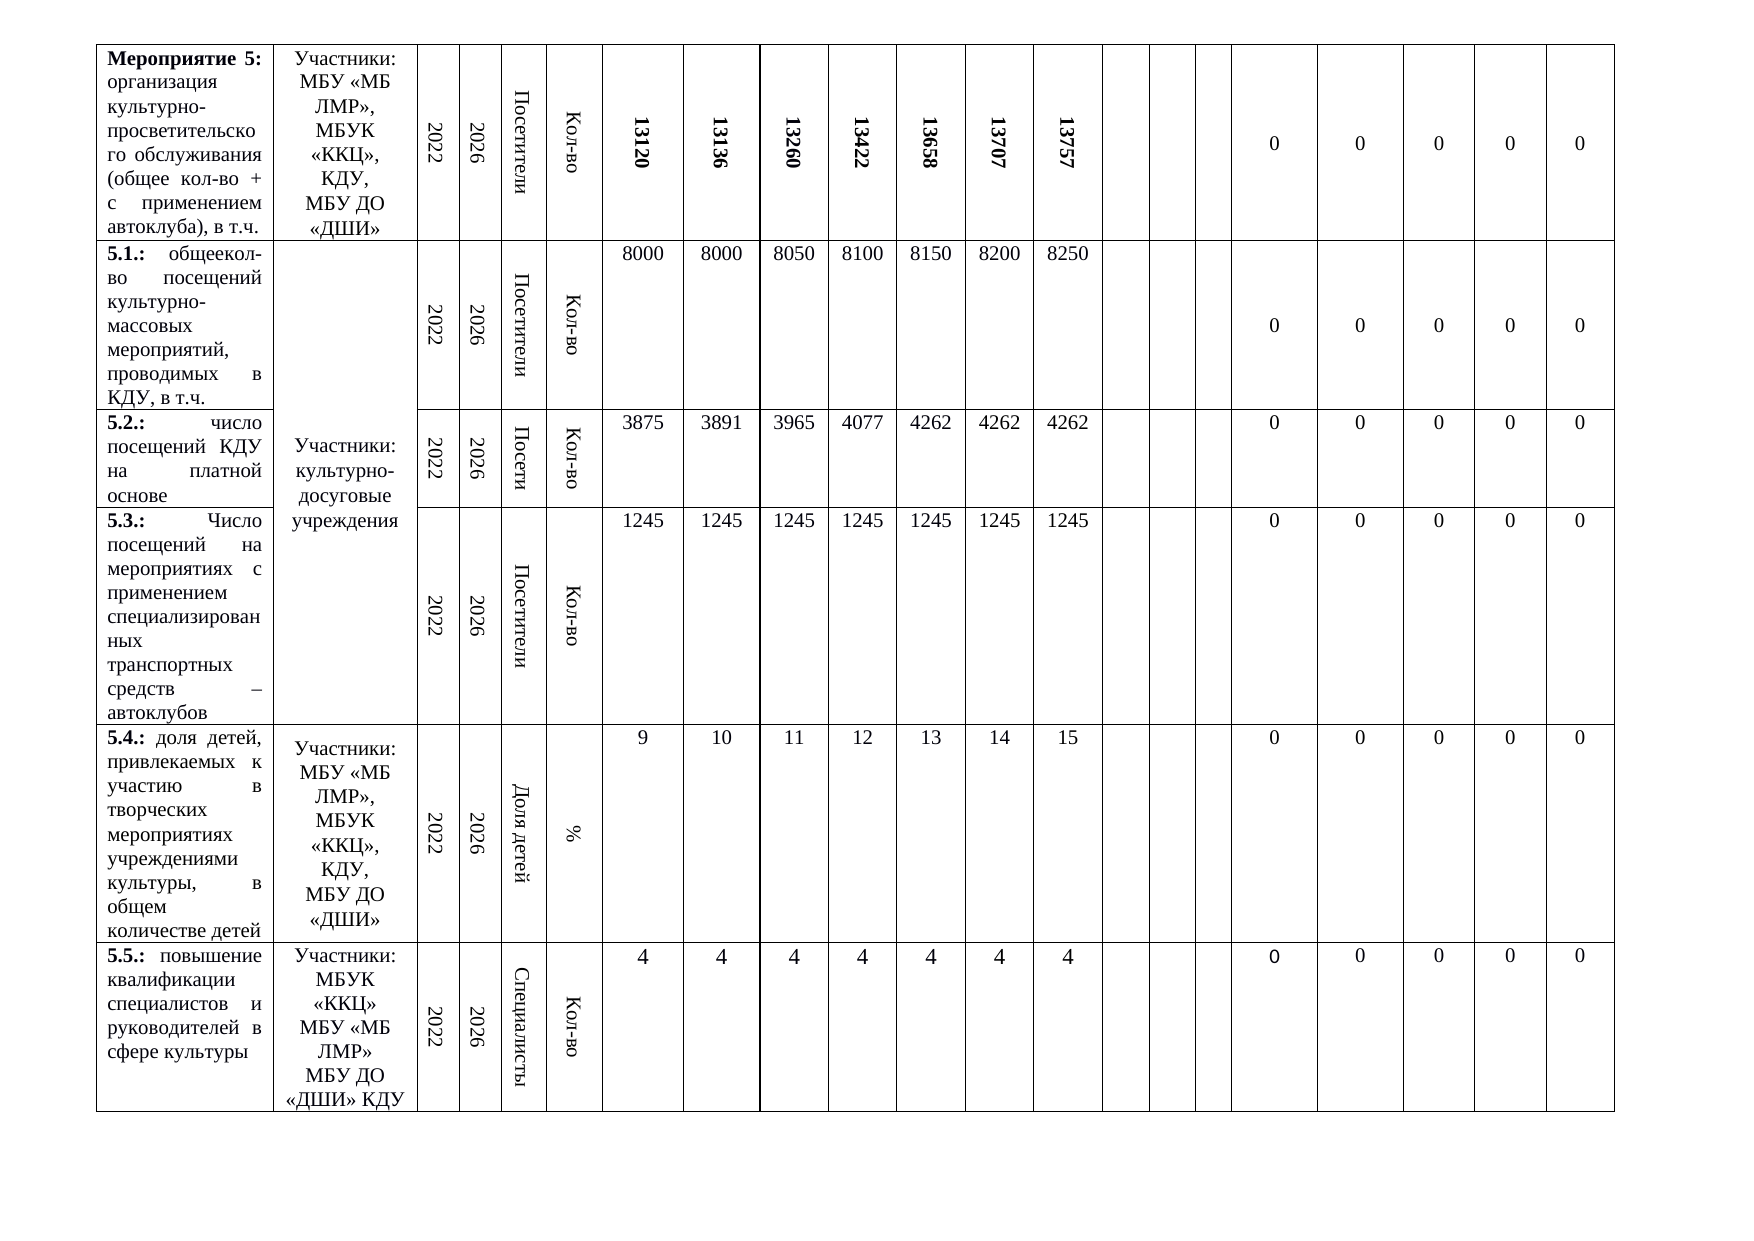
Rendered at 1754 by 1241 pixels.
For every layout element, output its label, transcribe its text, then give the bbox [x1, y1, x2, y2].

table_cell Участники: культурно-досуговые учреждения [274, 241, 417, 724]
table_cell 0 [1232, 508, 1317, 724]
table_cell [1196, 45, 1231, 240]
table_cell 4 [1034, 943, 1102, 1111]
table_cell 4262 [1034, 410, 1102, 507]
table_cell 8100 [829, 241, 896, 409]
table_cell 2022 [418, 725, 459, 942]
table_cell 13422 [829, 45, 896, 240]
table_cell 4 [829, 943, 896, 1111]
table_cell Кол-во [547, 508, 602, 724]
table_cell 13757 [1034, 45, 1102, 240]
table_cell 4 [603, 943, 683, 1111]
table_cell 0 [1404, 410, 1474, 507]
table_cell 0 [1404, 241, 1474, 409]
table_cell 13707 [966, 45, 1033, 240]
table_cell 13260 [761, 45, 828, 240]
table_cell 0 [1547, 241, 1614, 409]
table_cell Мероприятие 5: организация культурно-просветительского обслуживания (общее кол-во + с применением автоклуба), в т.ч. [97, 45, 273, 240]
table_cell [1103, 943, 1149, 1111]
table_cell 8000 [684, 241, 759, 409]
table_cell 0 [1475, 45, 1546, 240]
table_cell 0 [1318, 45, 1403, 240]
table_cell 2026 [460, 45, 501, 240]
table_cell [1103, 725, 1149, 942]
table_cell 0 [1232, 241, 1317, 409]
table_cell Посетители [502, 45, 546, 240]
table_cell 4 [761, 943, 828, 1111]
table_cell 8150 [897, 241, 965, 409]
table_cell 0 [1404, 45, 1474, 240]
table_cell 2026 [460, 241, 501, 409]
table_cell 8000 [603, 241, 683, 409]
table_cell 9 [603, 725, 683, 942]
table_cell 0 [1475, 725, 1546, 942]
table_cell 4 [897, 943, 965, 1111]
table_cell 1245 [1034, 508, 1102, 724]
table_cell 0 [1232, 943, 1317, 1111]
table_cell 13120 [603, 45, 683, 240]
table_cell 1245 [603, 508, 683, 724]
table_cell 2022 [418, 45, 459, 240]
table_cell 5.1.: общеекол-во посещений культурно-массовых мероприятий, проводимых в КДУ, в т.ч. [97, 241, 273, 409]
table_cell [1196, 410, 1231, 507]
table_cell 2022 [418, 241, 459, 409]
table_cell [1150, 45, 1195, 240]
table_cell 2022 [418, 943, 459, 1111]
table_cell 0 [1318, 508, 1403, 724]
table_cell 0 [1318, 241, 1403, 409]
table_cell 0 [1547, 508, 1614, 724]
table_cell 1245 [761, 508, 828, 724]
table_cell 14 [966, 725, 1033, 942]
table_cell 0 [1475, 943, 1546, 1111]
table_cell 4262 [897, 410, 965, 507]
table_cell 5.4.: доля детей, привлекаемых к участию в творческих мероприятиях учреждениями культуры, в общем количестве детей [97, 725, 273, 942]
table_cell [1150, 410, 1195, 507]
table_cell 0 [1475, 410, 1546, 507]
table_cell Участники: МБУ «МБ ЛМР», МБУК «ККЦ», КДУ, МБУ ДО «ДШИ» [274, 725, 417, 942]
table_cell 0 [1404, 725, 1474, 942]
table_cell 2022 [418, 410, 459, 507]
table_cell 13136 [684, 45, 759, 240]
table_cell 8050 [761, 241, 828, 409]
table_cell 4 [966, 943, 1033, 1111]
table_cell 13658 [897, 45, 965, 240]
table_cell 2026 [460, 725, 501, 942]
table_cell [1103, 508, 1149, 724]
table_cell 8200 [966, 241, 1033, 409]
table_cell 3891 [684, 410, 759, 507]
table_cell 5.2.: число посещений КДУ на платной основе [97, 410, 273, 507]
table_cell % [547, 725, 602, 942]
table_cell 0 [1475, 508, 1546, 724]
table_cell [1196, 508, 1231, 724]
table_cell 2022 [418, 508, 459, 724]
table_cell 0 [1232, 45, 1317, 240]
table_cell 0 [1547, 410, 1614, 507]
table_cell 3965 [761, 410, 828, 507]
table_cell 4262 [966, 410, 1033, 507]
table_cell Доля детей [502, 725, 546, 942]
table_cell 0 [1547, 725, 1614, 942]
table_cell 12 [829, 725, 896, 942]
table_cell 2026 [460, 943, 501, 1111]
table_cell Кол-во [547, 45, 602, 240]
table_cell Специалисты [502, 943, 546, 1111]
table_cell [1150, 943, 1195, 1111]
table_cell 0 [1547, 943, 1614, 1111]
table_cell 0 [1475, 241, 1546, 409]
table_cell [1103, 241, 1149, 409]
table_cell [1150, 508, 1195, 724]
table_cell Посетители [502, 410, 546, 507]
table_cell 3875 [603, 410, 683, 507]
table_cell 0 [1404, 943, 1474, 1111]
table_cell 5.5.: повышение квалификации специалистов и руководителей в сфере культуры [97, 943, 273, 1111]
table_cell 0 [1547, 45, 1614, 240]
table_cell [1103, 410, 1149, 507]
table_cell 15 [1034, 725, 1102, 942]
table_cell 4 [684, 943, 759, 1111]
table_cell [1196, 725, 1231, 942]
table_cell 5.3.: Число посещений на мероприятиях с применением специализированных транспортных средств – автоклубов [97, 508, 273, 724]
table_cell 0 [1232, 725, 1317, 942]
table_cell 4077 [829, 410, 896, 507]
table_cell 0 [1318, 725, 1403, 942]
table_cell [1103, 45, 1149, 240]
table_cell 2026 [460, 410, 501, 507]
table_cell Посетители [502, 241, 546, 409]
table_cell Участники: МБУ «МБ ЛМР», МБУК «ККЦ», КДУ, МБУ ДО «ДШИ» [274, 45, 417, 240]
table_cell 0 [1404, 508, 1474, 724]
table_cell Кол-во [547, 410, 602, 507]
table_cell Посетители [502, 508, 546, 724]
table_cell 0 [1232, 410, 1317, 507]
table_cell 11 [761, 725, 828, 942]
table_cell 13 [897, 725, 965, 942]
table_cell 10 [684, 725, 759, 942]
table_cell 1245 [684, 508, 759, 724]
table_cell Кол-во [547, 241, 602, 409]
table_cell 1245 [897, 508, 965, 724]
table_cell [1150, 725, 1195, 942]
table_cell 0 [1318, 410, 1403, 507]
table_cell 1245 [829, 508, 896, 724]
table_cell 1245 [966, 508, 1033, 724]
table_cell [1150, 241, 1195, 409]
table_cell Кол-во [547, 943, 602, 1111]
table_cell 0 [1318, 943, 1403, 1111]
table_cell 8250 [1034, 241, 1102, 409]
table_cell [1196, 943, 1231, 1111]
table_cell [1196, 241, 1231, 409]
table_cell Участники: МБУК «ККЦ» МБУ «МБ ЛМР» МБУ ДО «ДШИ» КДУ [274, 943, 417, 1111]
table_cell 2026 [460, 508, 501, 724]
